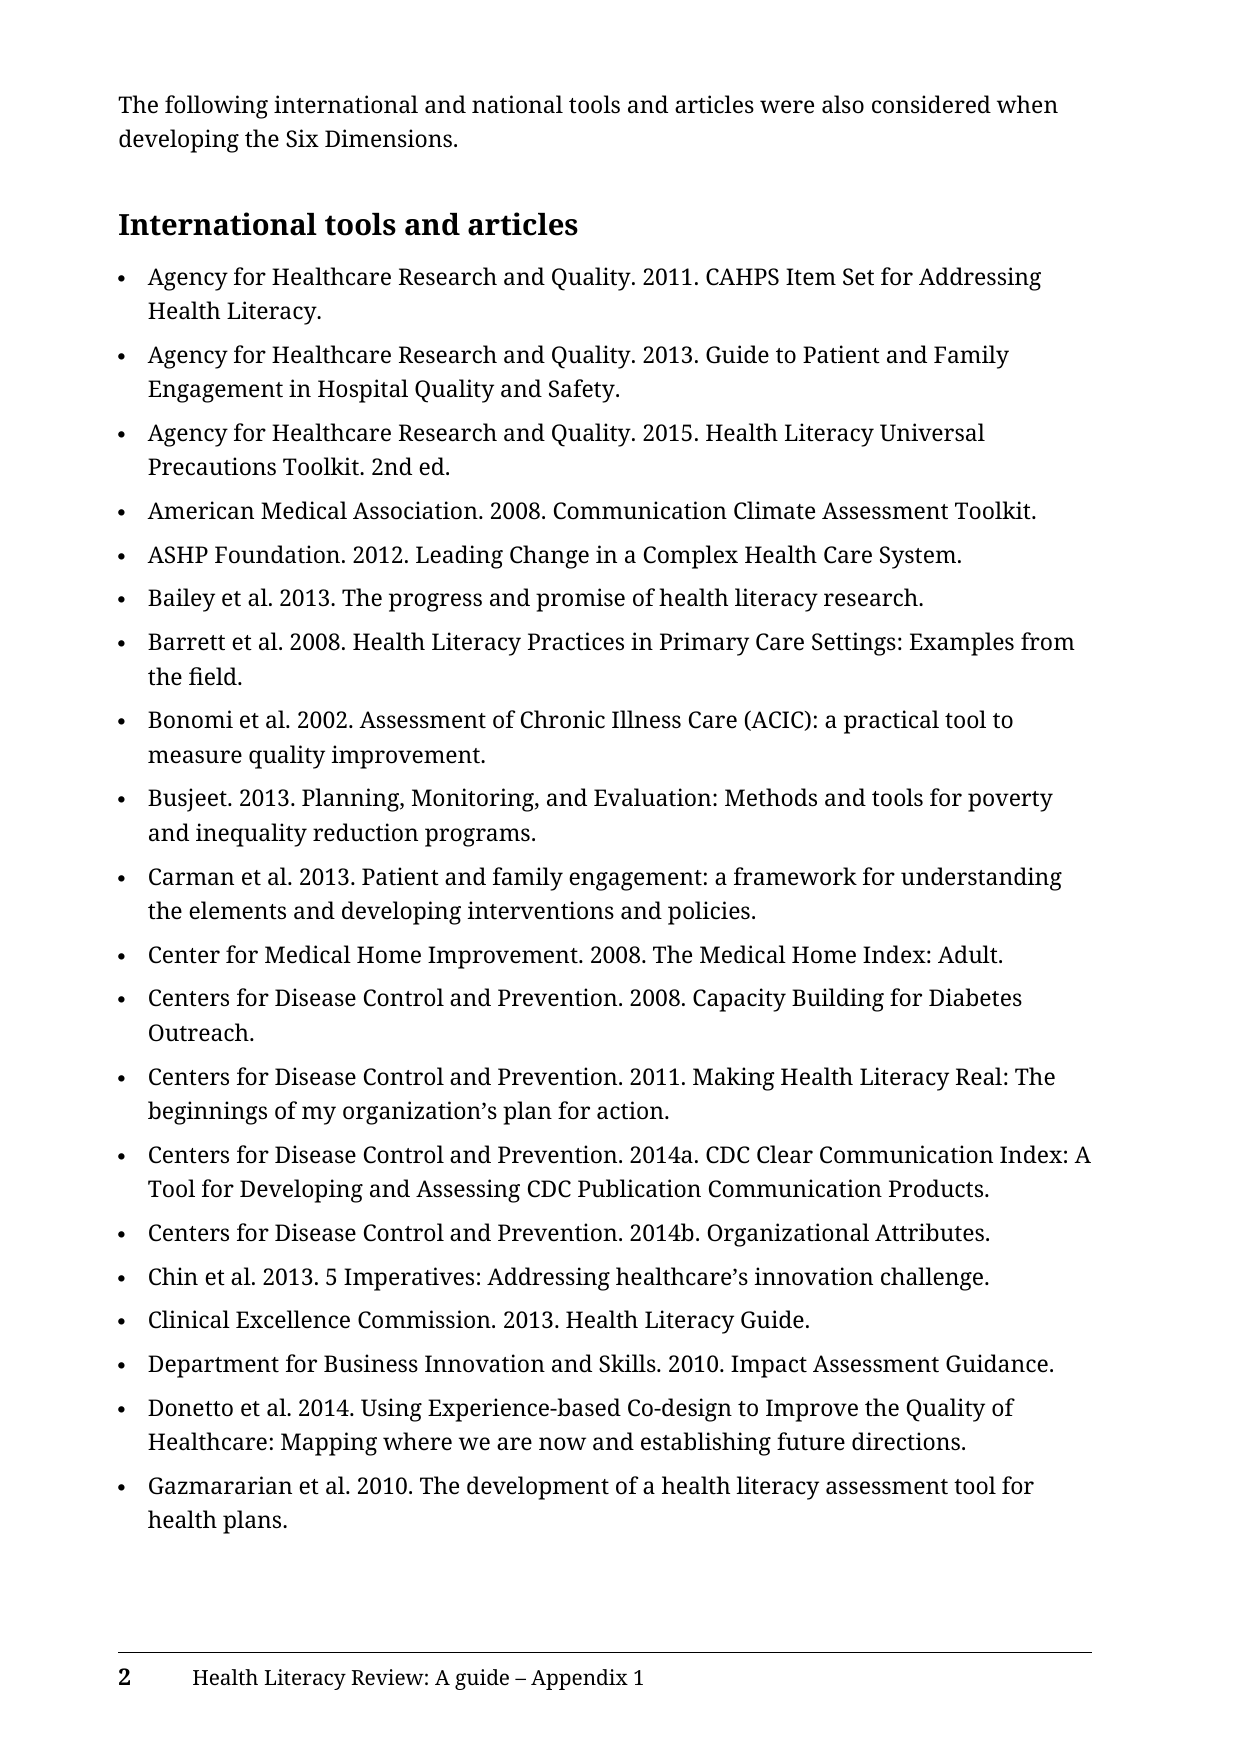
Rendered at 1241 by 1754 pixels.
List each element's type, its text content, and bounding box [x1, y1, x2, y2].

text ASHP Foundation. 2012. Leading Change in a Complex Health Care System. [118, 538, 1092, 570]
text Centers for Disease Control and Prevention. 2011. Making Health Literacy Real: The beginnings of my organization’s plan for action. [118, 1060, 1092, 1126]
text Barrett et al. 2008. Health Literacy Practices in Primary Care Settings: Examples from the field. [118, 626, 1092, 692]
text Centers for Disease Control and Prevention. 2008. Capacity Building for Diabetes Outreach. [118, 982, 1092, 1048]
text Centers for Disease Control and Prevention. 2014b. Organizational Attributes. [118, 1217, 1092, 1248]
text Clinical Excellence Commission. 2013. Health Literacy Guide. [118, 1304, 1092, 1335]
text Agency for Healthcare Research and Quality. 2011. CAHPS Item Set for Addressing Health Literacy. [118, 260, 1092, 326]
text Agency for Healthcare Research and Quality. 2015. Health Literacy Universal Precautions Toolkit. 2nd ed. [118, 417, 1092, 482]
text Bailey et al. 2013. The progress and promise of health literacy research. [118, 582, 1092, 613]
text Busjeet. 2013. Planning, Monitoring, and Evaluation: Methods and tools for poverty and inequality reduction programs. [118, 782, 1092, 848]
text Gazmararian et al. 2010. The development of a health literacy assessment tool for health plans. [118, 1470, 1092, 1535]
text Carman et al. 2013. Patient and family engagement: a framework for understanding the elements and developing interventions and policies. [118, 860, 1092, 926]
text Center for Medical Home Improvement. 2008. The Medical Home Index: Adult. [118, 938, 1092, 970]
text Chin et al. 2013. 5 Imperatives: Addressing healthcare’s innovation challenge. [118, 1260, 1092, 1292]
text Department for Business Innovation and Skills. 2010. Impact Assessment Guidance. [118, 1348, 1092, 1379]
text Donetto et al. 2014. Using Experience-based Co-design to Improve the Quality of Healthcare: Mapping where we are now and establishing future directions. [118, 1392, 1092, 1457]
text Agency for Healthcare Research and Quality. 2013. Guide to Patient and Family Engagement in Hospital Quality and Safety. [118, 338, 1092, 404]
subtitle International tools and articles [118, 204, 1092, 244]
text American Medical Association. 2008. Communication Climate Assessment Toolkit. [118, 495, 1092, 526]
text The following international and national tools and articles were also considered when developing the Six Dimensions. [118, 89, 1092, 154]
text Bonomi et al. 2002. Assessment of Chronic Illness Care (ACIC): a practical tool to measure quality improvement. [118, 704, 1092, 770]
text Centers for Disease Control and Prevention. 2014a. CDC Clear Communication Index: A Tool for Developing and Assessing CDC Publication Communication Products. [118, 1138, 1092, 1204]
